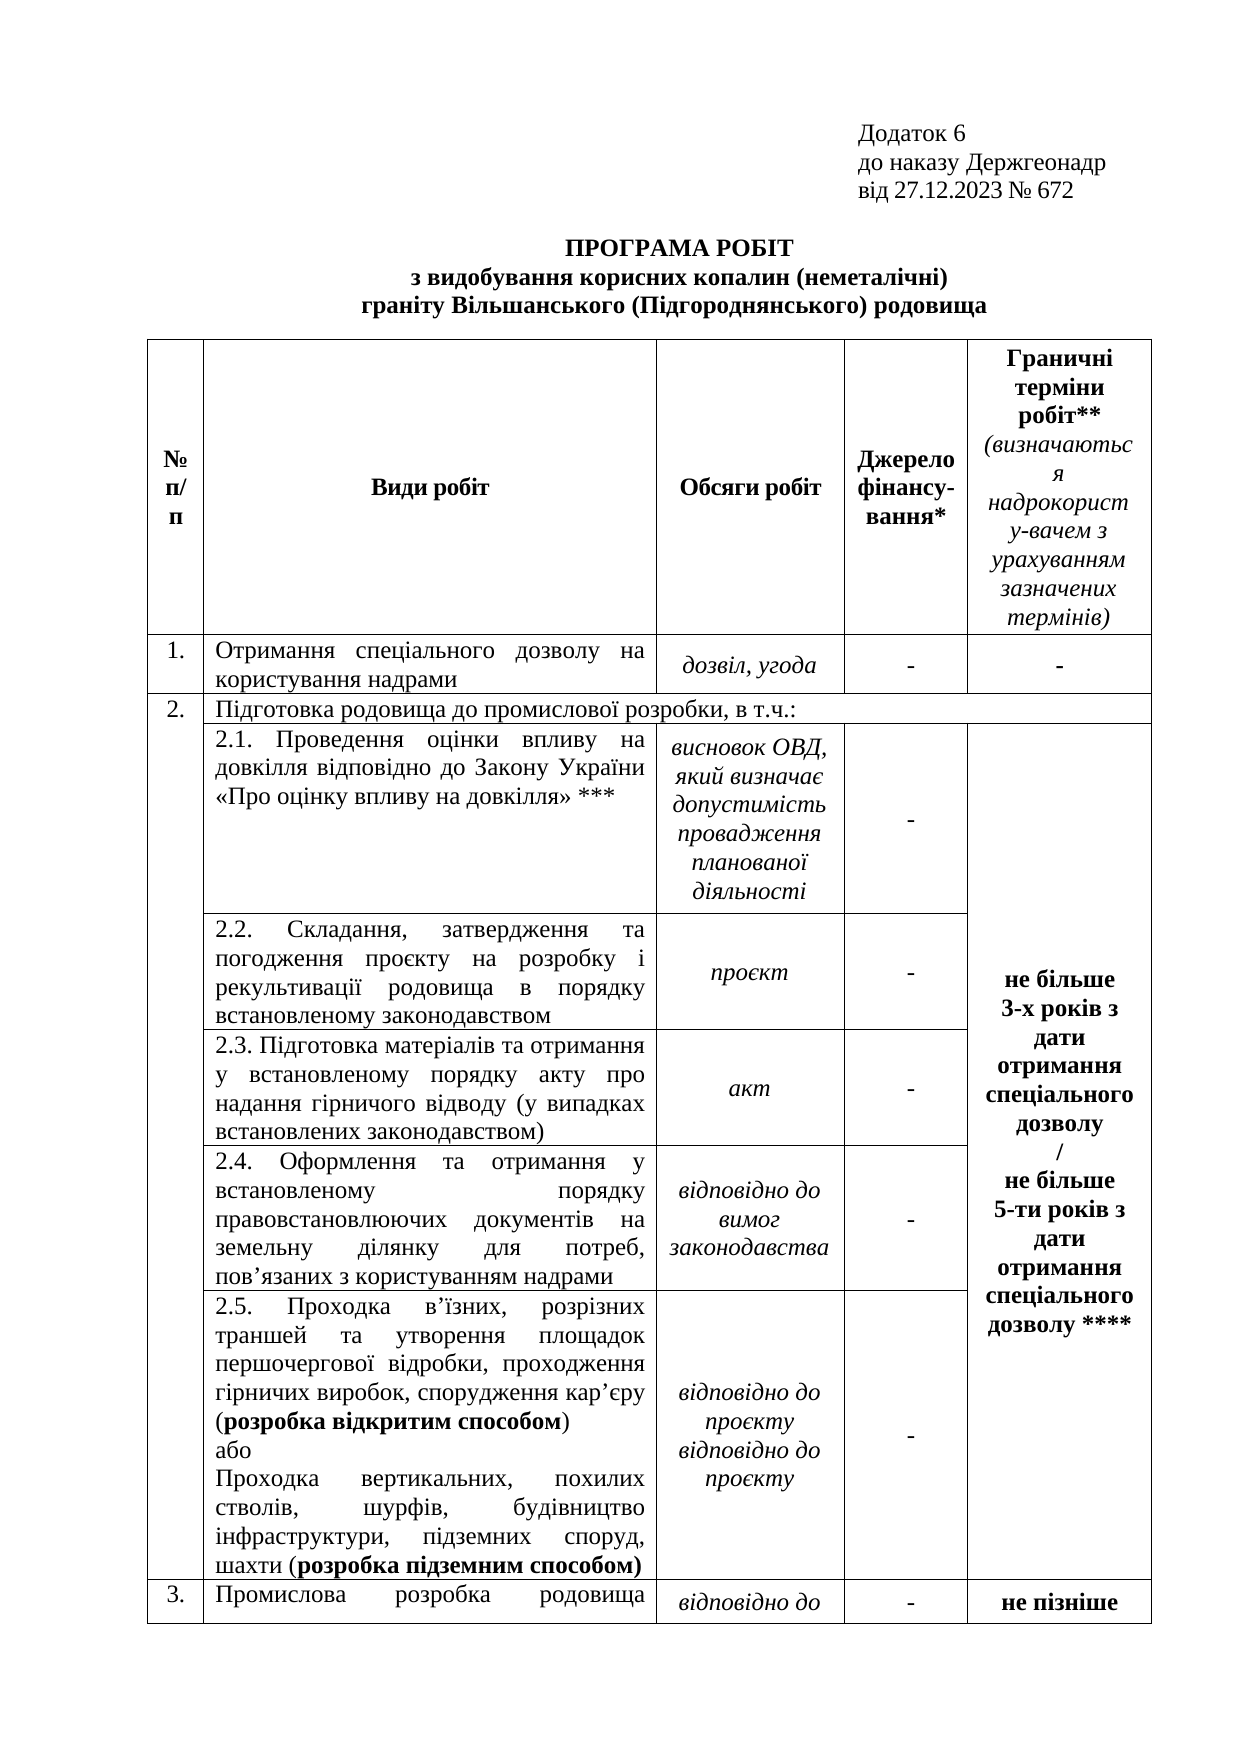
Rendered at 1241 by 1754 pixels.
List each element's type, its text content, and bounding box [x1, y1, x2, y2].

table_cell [204, 1580, 656, 1623]
table_cell акт [657, 1030, 844, 1145]
table_cell 2.5. Проходка в’їзних, розрізних траншей та утворення площадок першочергової відробки, проходження гірничих виробок, спорудження кар’єру (розробка відкритим способом) або Проходка вертикальних, похилих стволів, шурфів, будівництво інфраструктури, підземних споруд, шахти (розробка підземним способом) [204, 1291, 656, 1578]
table_cell відповідно до вимог законодавства [657, 1146, 844, 1290]
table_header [847, 118, 1181, 233]
table_cell - [845, 1580, 967, 1623]
table_cell висновок ОВД, який визначає допустимість провадження планованої діяльності [657, 724, 844, 913]
table_header № п/п [148, 340, 203, 634]
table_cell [968, 1580, 1151, 1623]
table_header Джерело фінансу-вання* [845, 340, 967, 634]
table_header Види робіт [204, 340, 656, 634]
table_cell - [968, 635, 1151, 693]
table_cell - [845, 635, 967, 693]
table_cell - [845, 1146, 967, 1290]
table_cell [657, 1580, 844, 1623]
table_cell 2. [148, 694, 203, 1578]
table_cell 3. [148, 1580, 203, 1623]
text граніту Вільшанського (Підгороднянського) родовища [177, 291, 1171, 319]
table_cell відповідно до проєкту відповідно до проєкту [657, 1291, 844, 1578]
table_cell 2.2. Складання, затвердження та погодження проєкту на розробку і рекультивації родовища в порядку встановленому законодавством [204, 914, 656, 1029]
table_cell 2.3. Підготовка матеріалів та отримання у встановленому порядку акту про надання гірничого відводу (у випадках встановлених законодавством) [204, 1030, 656, 1145]
text ПРОГРАМА РОБІТ [177, 233, 1181, 262]
table_cell - [845, 1030, 967, 1145]
table_cell не більше 3-х років з дати отримання спеціального дозволу / не більше 5-ти років з дати отримання спеціального дозволу **** [968, 724, 1151, 1578]
table_cell 2.1. Проведення оцінки впливу на довкілля відповідно до Закону України «Про оцінку впливу на довкілля» *** [204, 724, 656, 913]
table_header Граничні терміни робіт** (визначаються надрокористу-вачем з урахуванням зазначених термінів) [968, 340, 1151, 634]
table_cell - [845, 914, 967, 1029]
table_cell Отримання спеціального дозволу на користування надрами [204, 635, 656, 693]
table_cell - [845, 1291, 967, 1578]
table_cell проєкт [657, 914, 844, 1029]
table_cell дозвіл, угода [657, 635, 844, 693]
table_cell - [845, 724, 967, 913]
table_cell 1. [148, 635, 203, 693]
table_header Обсяги робіт [657, 340, 844, 634]
text з видобування корисних копалин (неметалічні) [177, 262, 1181, 291]
table_cell Підготовка родовища до промислової розробки, в т.ч.: [204, 694, 1151, 723]
table_cell 2.4. Оформлення та отримання у встановленому порядку правовстановлюючих документів на земельну ділянку для потреб, пов’язаних з користуванням надрами [204, 1146, 656, 1290]
